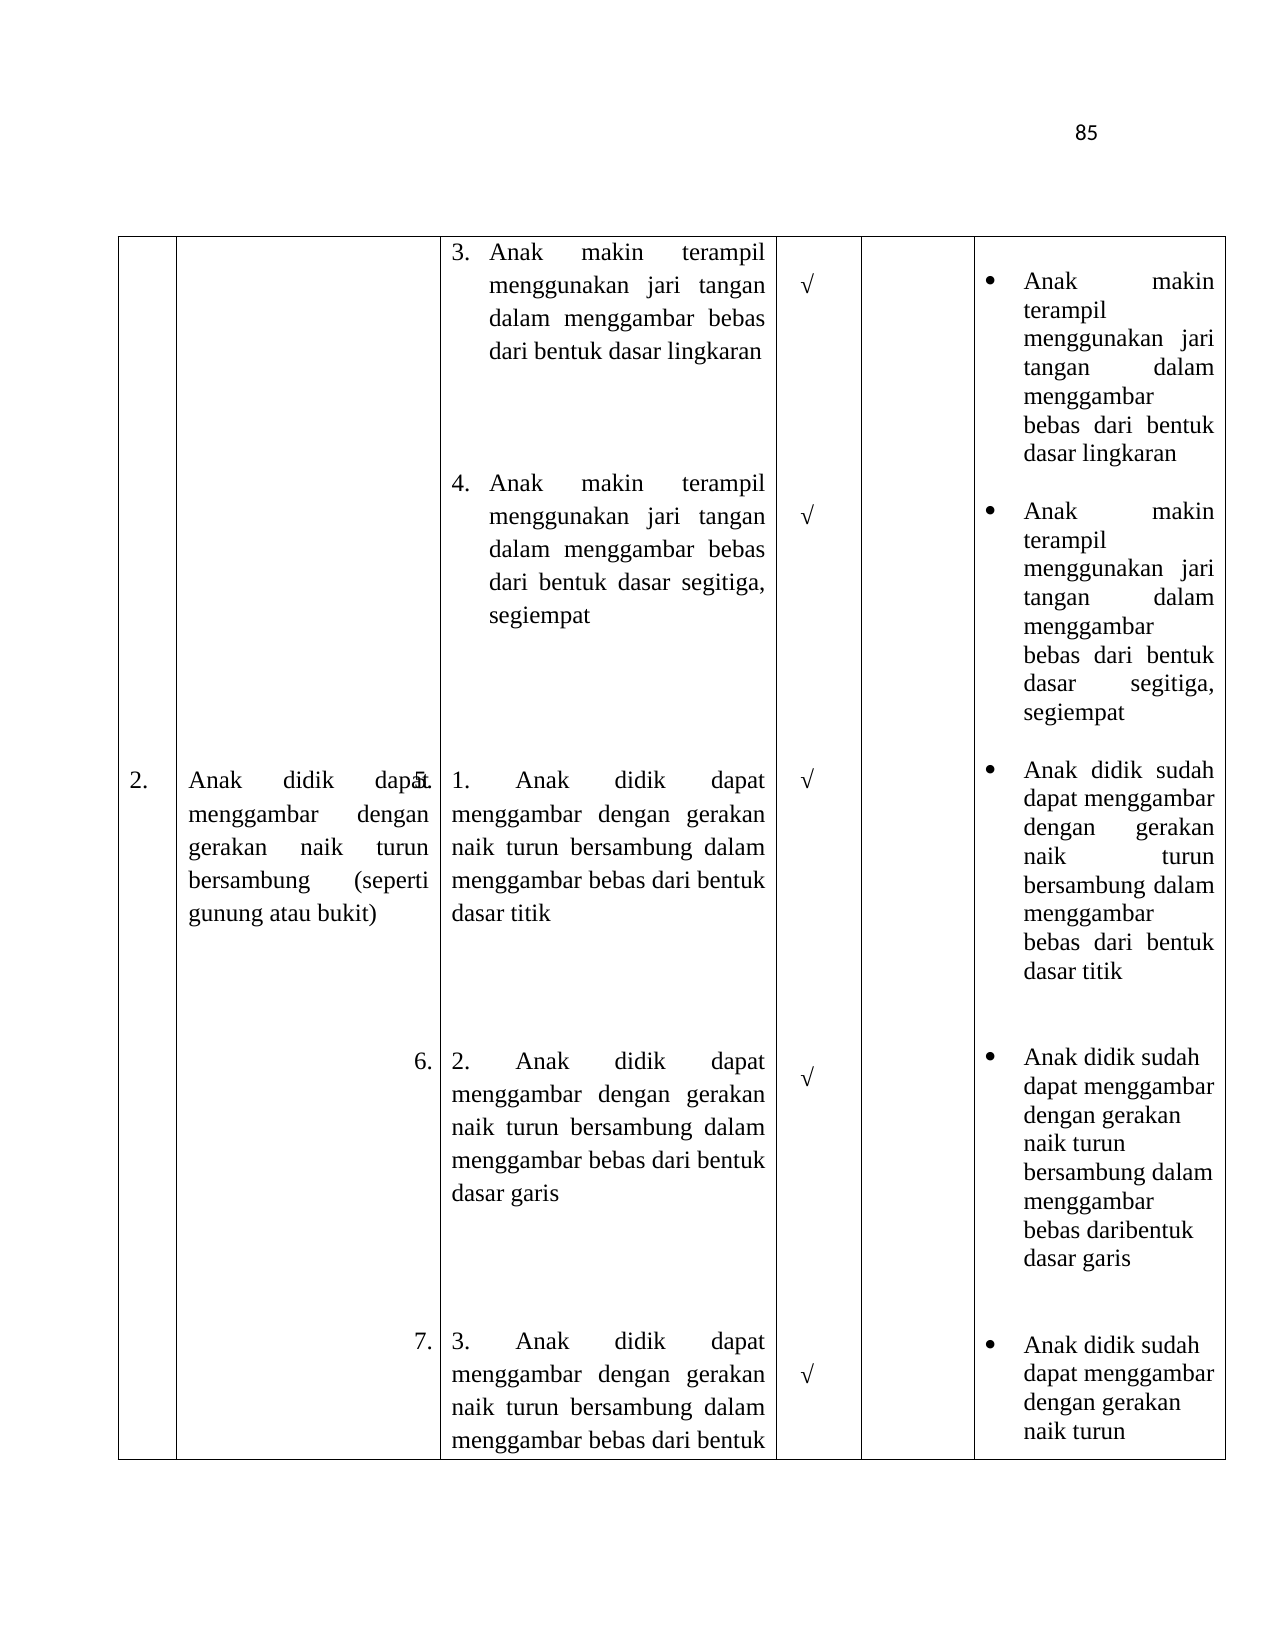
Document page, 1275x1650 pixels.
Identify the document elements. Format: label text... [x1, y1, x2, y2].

table_cell [862, 237, 974, 1459]
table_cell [441, 237, 776, 1459]
table_cell 1. 2. [119, 237, 176, 1459]
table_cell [975, 237, 1225, 1459]
table_cell √ √ √ √ √ √ √ √ [777, 237, 861, 1459]
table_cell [177, 237, 440, 1459]
